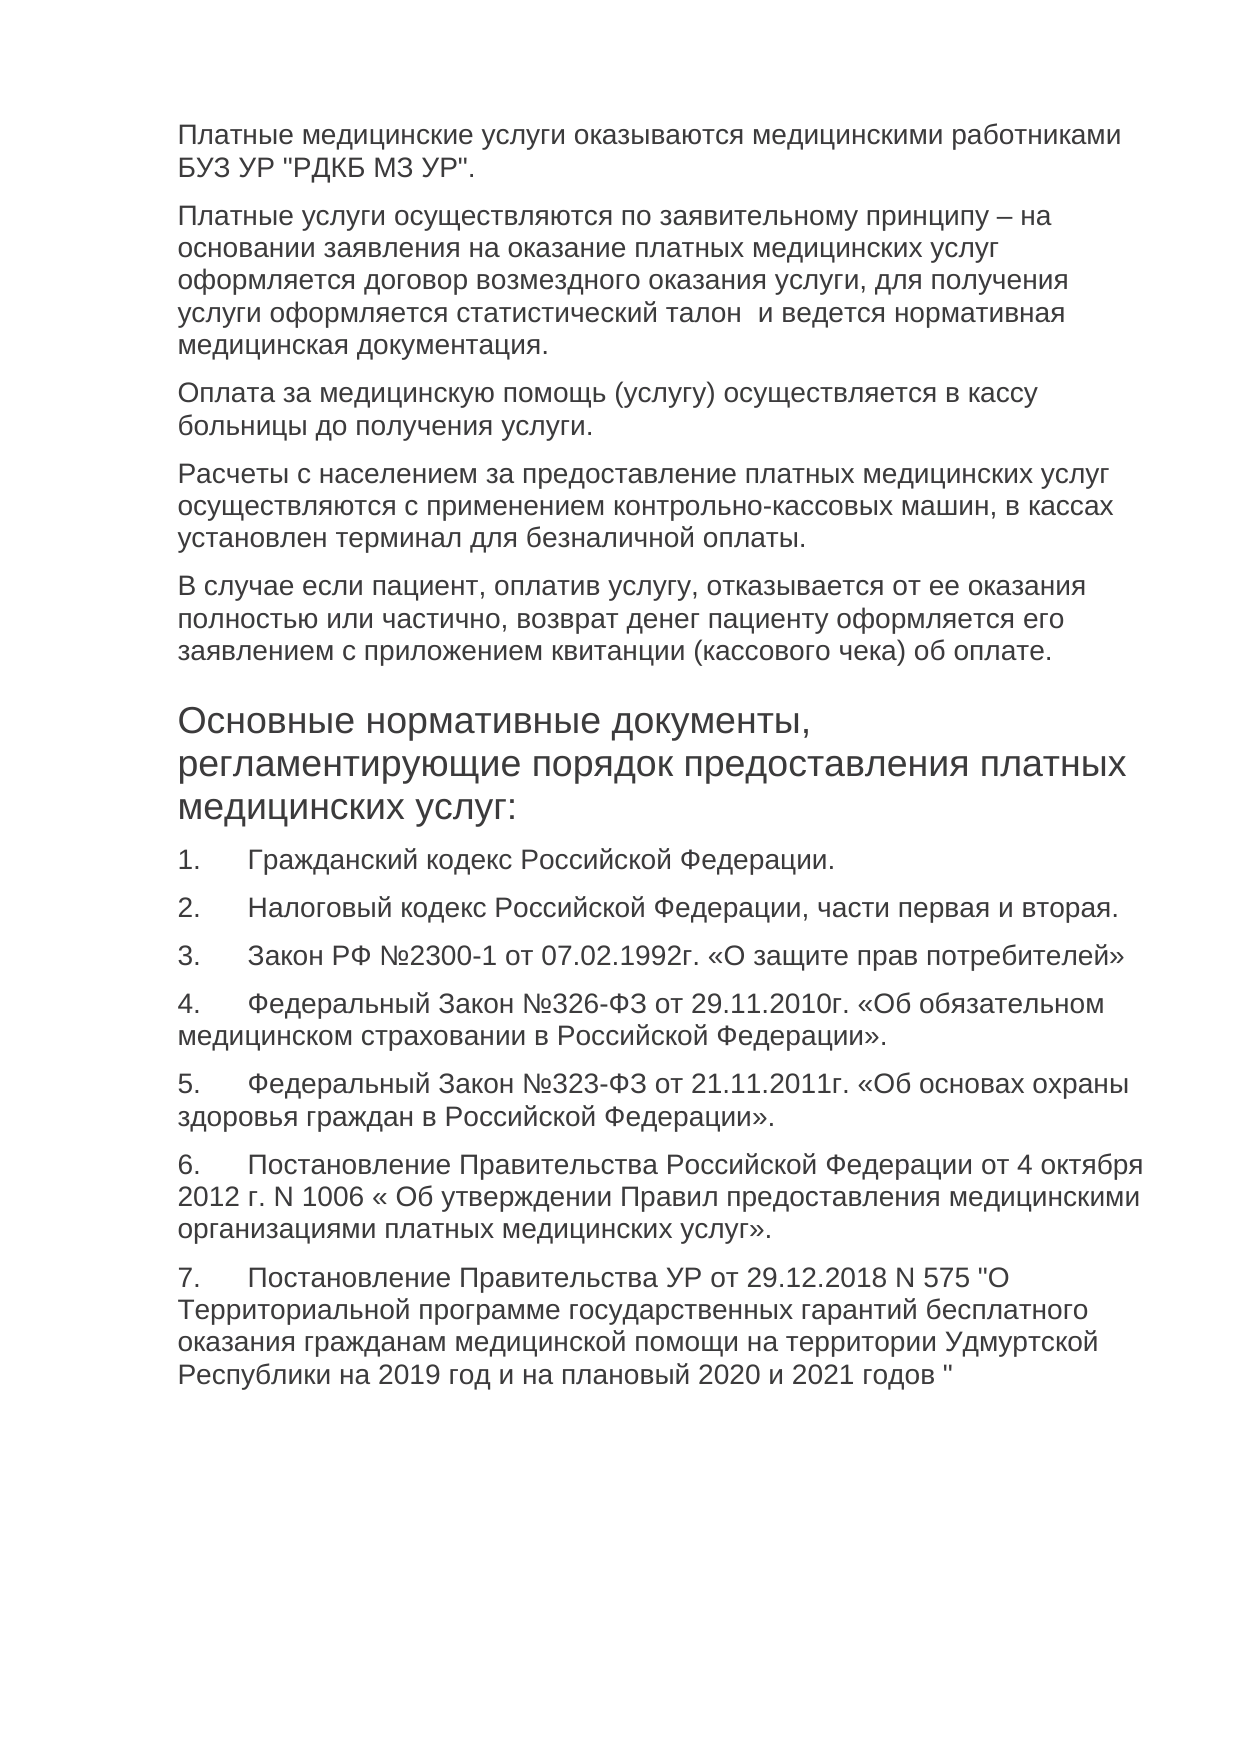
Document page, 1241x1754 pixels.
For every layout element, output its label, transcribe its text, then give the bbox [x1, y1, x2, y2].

text 4. Федеральный Закон №326-ФЗ от 29.11.2010г. «Об обязательном медицинском страховании в Российской Федерации». [177, 987, 1152, 1052]
text Оплата за медицинскую помощь (услугу) осуществляется в кассу больницы до получения услуги. [177, 376, 1152, 441]
text 2. Налоговый кодекс Российской Федерации, части первая и вторая. [177, 891, 1152, 923]
text 1. Гражданский кодекс Российской Федерации. [177, 843, 1152, 875]
text 3. Закон РФ №2300-1 от 07.02.1992г. «О защите прав потребителей» [177, 939, 1152, 971]
text 6. Постановление Правительства Российской Федерации от 4 октября 2012 г. N 1006 « Об утверждении Правил предоставления медицинскими организациями платных медицинских услуг». [177, 1148, 1152, 1245]
text В случае если пациент, оплатив услугу, отказывается от ее оказания полностью или частично, возврат денег пациенту оформляется его заявлением с приложением квитанции (кассового чека) об оплате. [177, 569, 1152, 667]
text Расчеты с населением за предоставление платных медицинских услуг осуществляются с применением контрольно-кассовых машин, в кассах установлен терминал для безналичной оплаты. [177, 457, 1152, 554]
text Платные услуги осуществляются по заявительному принципу – на основании заявления на оказание платных медицинских услуг оформляется договор возмездного оказания услуги, для получения услуги оформляется статистический талон и ведется нормативная медицинская документация. [177, 198, 1152, 361]
text 5. Федеральный Закон №323-ФЗ от 21.11.2011г. «Об основах охраны здоровья граждан в Российской Федерации». [177, 1067, 1152, 1132]
text 7. Постановление Правительства УР от 29.12.2018 N 575 "О Территориальной программе государственных гарантий бесплатного оказания гражданам медицинской помощи на территории Удмуртской Республики на 2019 год и на плановый 2020 и 2021 годов " [177, 1261, 1152, 1390]
text Основные нормативные документы, регламентирующие порядок предоставления платных медицинских услуг: [177, 698, 1152, 827]
text Платные медицинские услуги оказываются медицинскими работниками БУЗ УР "РДКБ МЗ УР". [177, 118, 1152, 183]
